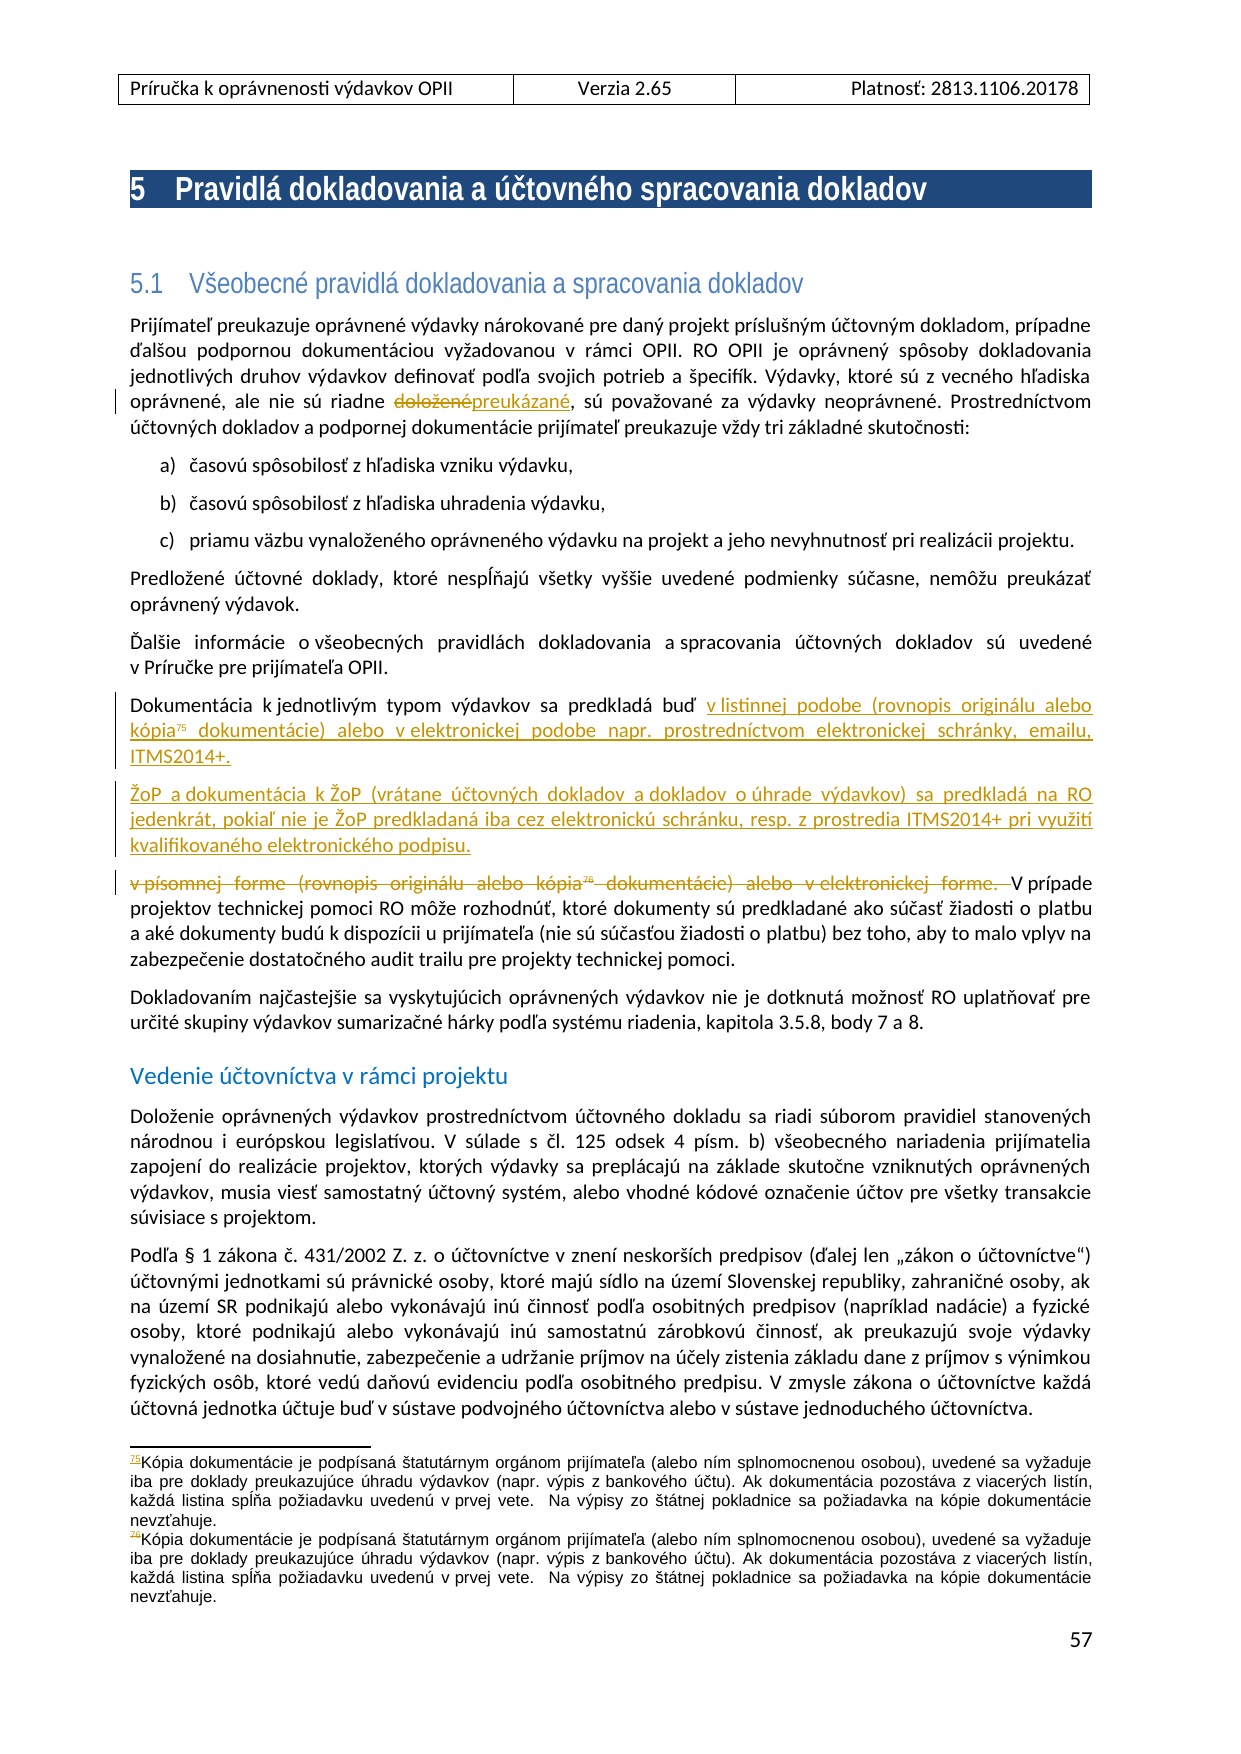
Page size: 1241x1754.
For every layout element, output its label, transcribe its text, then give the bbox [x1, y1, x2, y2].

text Ďalšie informácie o všeobecných pravidlách dokladovania a spracovania účtovných dokladov sú uvedené v Príručke pre prijímateľa OPII. [130, 629, 1092, 680]
text Podľa § 1 zákona č. 431/2002 Z. z. o účtovníctve v znení neskorších predpisov (ďalej len „zákon o účtovníctve“) účtovnými jednotkami sú právnické osoby, ktoré majú sídlo na území Slovenskej republiky, zahraničné osoby, ak na území SR podnikajú alebo vykonávajú inú činnosť podľa osobitných predpisov (napríklad nadácie) a fyzické osoby, ktoré podnikajú alebo vykonávajú inú samostatnú zárobkovú činnosť, ak preukazujú svoje výdavky vynaložené na dosiahnutie, zabezpečenie a udržanie príjmov na účely zistenia základu dane z príjmov s výnimkou fyzických osôb, ktoré vedú daňovú evidenciu podľa osobitného predpisu. V zmysle zákona o účtovníctve každá účtovná jednotka účtuje buď v sústave podvojného účtovníctva alebo v sústave jednoduchého účtovníctva. [130, 1242, 1092, 1420]
text Vedenie účtovníctva v rámci projektu [130, 1060, 1092, 1090]
text a) časovú spôsobilosť z hľadiska vzniku výdavku, [159, 452, 1092, 477]
subtitle Všeobecné pravidlá dokladovania a spracovania dokladov [130, 266, 1092, 300]
text Predložené účtovné doklady, ktoré nespĺňajú všetky vyššie uvedené podmienky súčasne, nemôžu preukázať oprávnený výdavok. [130, 566, 1092, 616]
text Dokumentácia k jednotlivým typom výdavkov sa predkladá buď [130, 692, 1092, 739]
text V prípade projektov technickej pomoci RO môže rozhodnúť, ktoré dokumenty sú predkladané ako súčasť žiadosti o platbu a aké dokumenty budú k dispozícii u prijímateľa (nie sú súčasťou žiadosti o platbu) bez toho, aby to malo vplyv na zabezpečenie dostatočného audit trailu pre projekty technickej pomoci. [130, 870, 1092, 971]
text Prijímateľ preukazuje oprávnené výdavky nárokované pre daný projekt príslušným účtovným dokladom, prípadne ďalšou podpornou dokumentáciou vyžadovanou v rámci OPII. RO OPII je oprávnený spôsoby dokladovania jednotlivých druhov výdavkov definovať podľa svojich potrieb a špecifík. Výdavky, ktoré sú z vecného hľadiska oprávnené, ale nie sú riadne , sú považované za výdavky neoprávnené. Prostredníctvom účtovných dokladov a podpornej dokumentácie prijímateľ preukazuje vždy tri základné skutočnosti: [130, 312, 1092, 439]
text Dokladovaním najčastejšie sa vyskytujúcich oprávnených výdavkov nie je dotknutá možnosť RO uplatňovať pre určité skupiny výdavkov sumarizačné hárky podľa systému riadenia, kapitola 3.5.8, body 7 a 8. [130, 984, 1092, 1035]
text b) časovú spôsobilosť z hľadiska uhradenia výdavku, [159, 490, 1092, 515]
text c) priamu väzbu vynaloženého oprávneného výdavku na projekt a jeho nevyhnutnosť pri realizácii projektu. [159, 528, 1092, 553]
subtitle Pravidlá dokladovania a účtovného spracovania dokladov [130, 170, 1092, 208]
text Dokumentácia k jednotlivým typom výdavkov sa predkladá buď [130, 741, 1092, 768]
text Doloženie oprávnených výdavkov prostredníctvom účtovného dokladu sa riadi súborom pravidiel stanovených národnou i európskou legislatívou. V súlade s čl. 125 odsek 4 písm. b) všeobecného nariadenia prijímatelia zapojení do realizácie projektov, ktorých výdavky sa preplácajú na základe skutočne vzniknutých oprávnených výdavkov, musia viesť samostatný účtovný systém, alebo vhodné kódové označenie účtov pre všetky transakcie súvisiace s projektom. [130, 1103, 1092, 1230]
